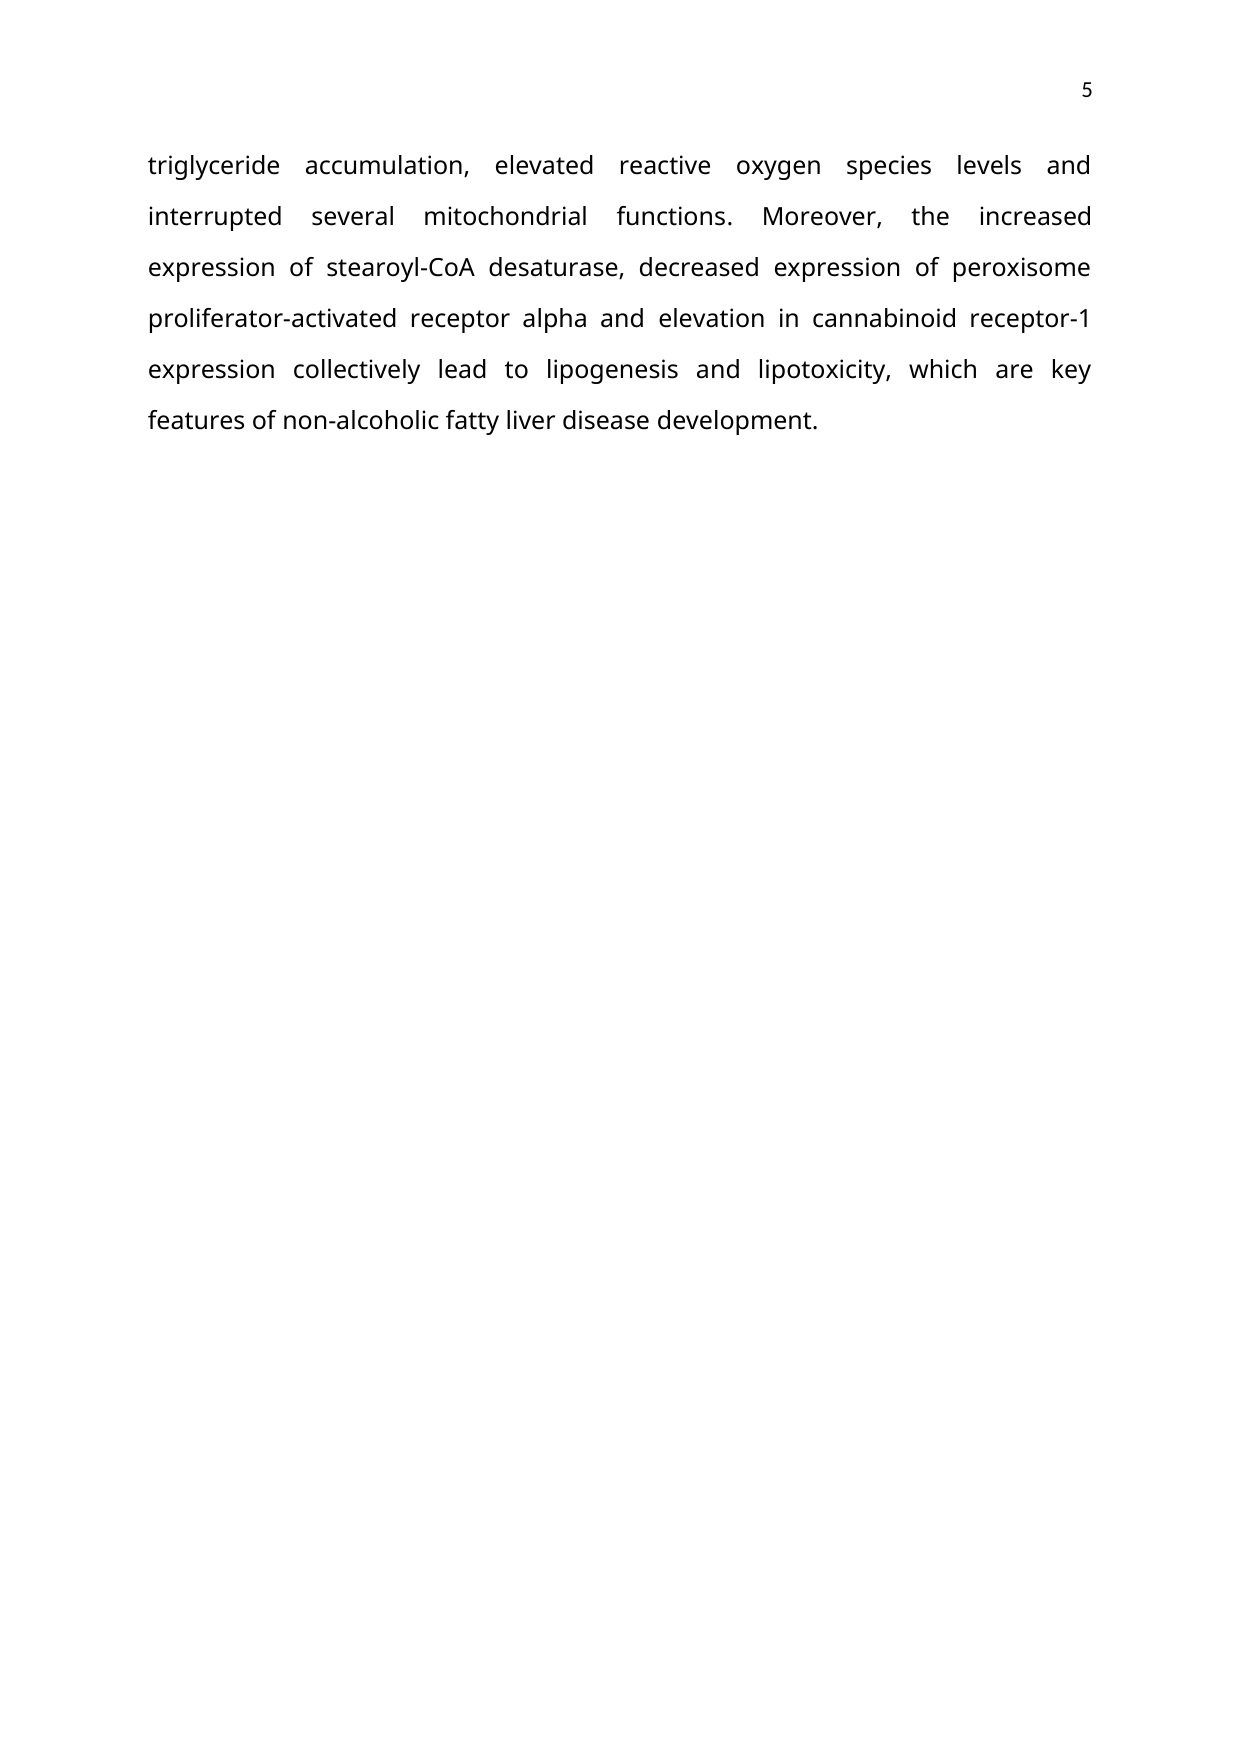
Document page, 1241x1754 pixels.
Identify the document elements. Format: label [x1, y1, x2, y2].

text [148, 148, 1092, 437]
